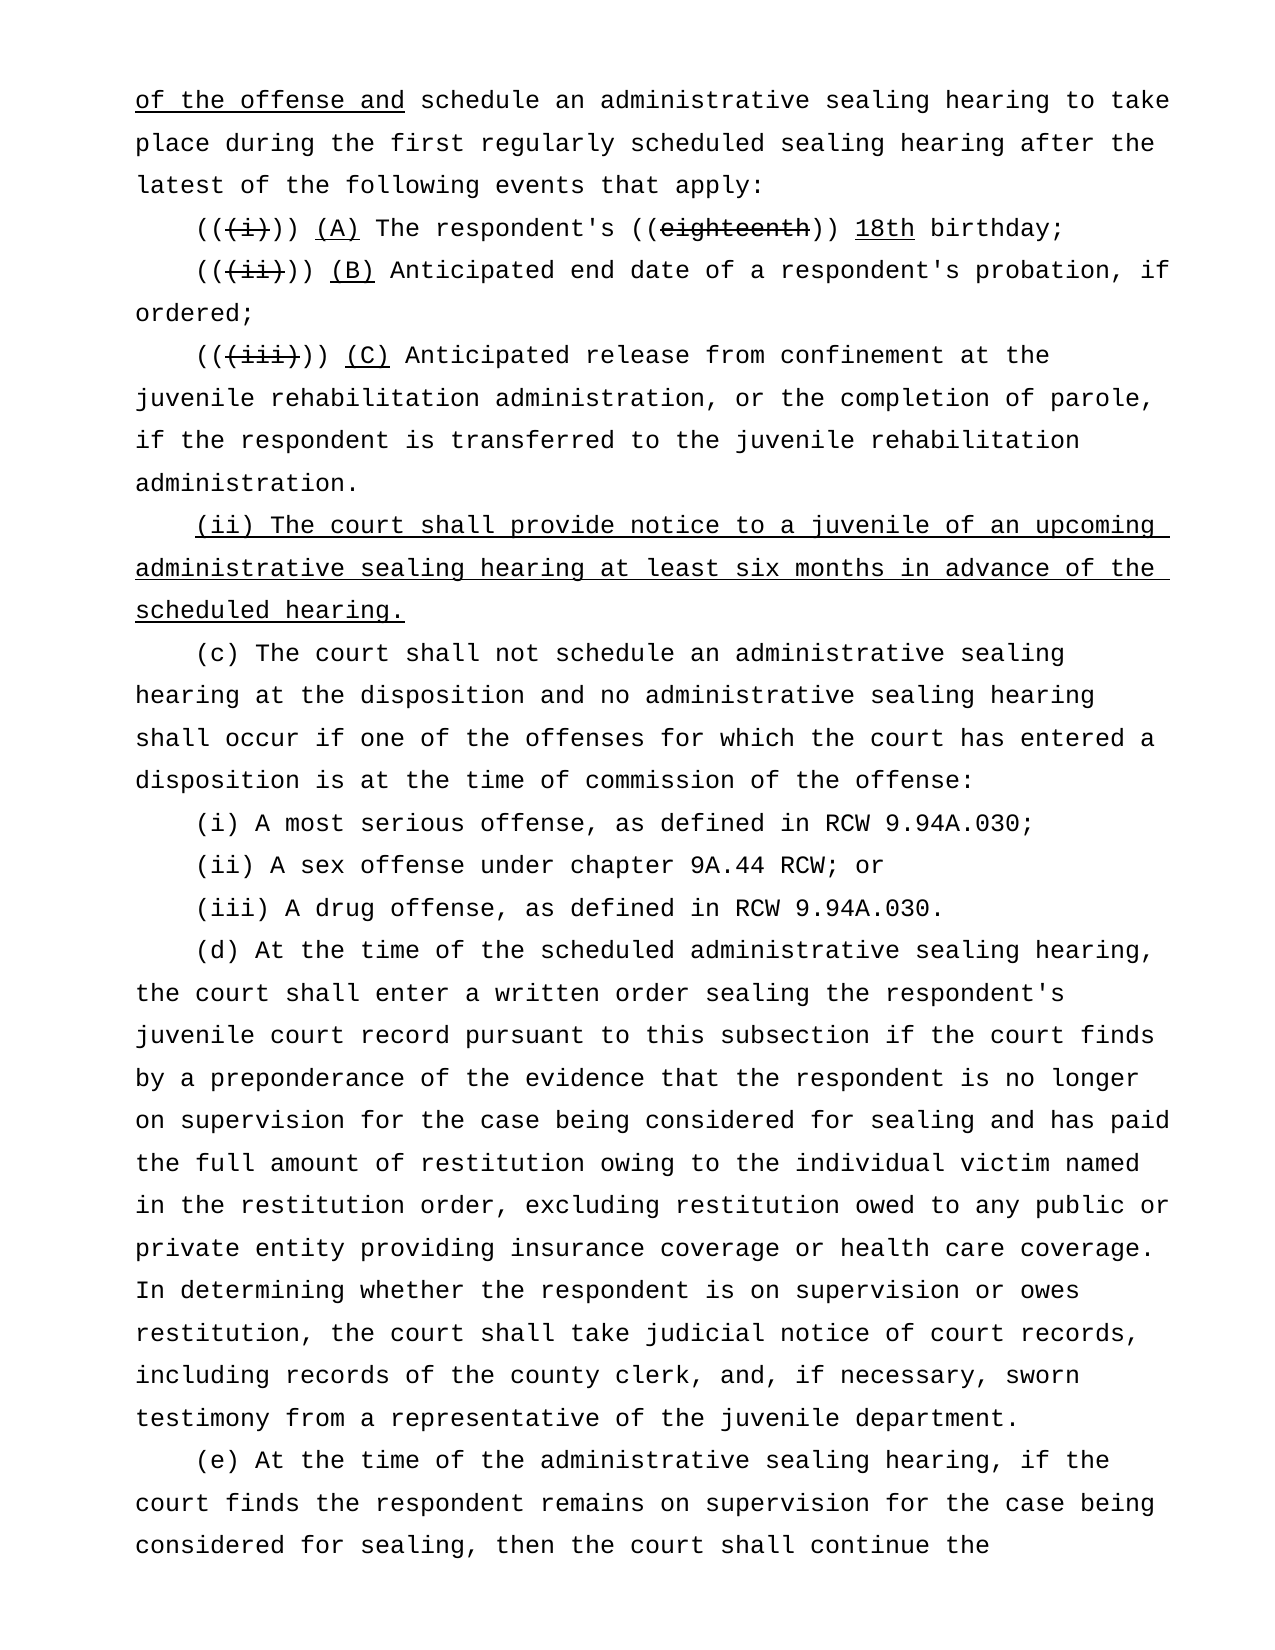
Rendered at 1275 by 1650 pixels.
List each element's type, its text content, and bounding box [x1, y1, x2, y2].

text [135, 1435, 1170, 1562]
text (c) The court shall not schedule an administrative sealing hearing at the disposition and no administrative sealing hearing shall occur if one of the offenses for which the court has entered a disposition is at the time of commission of the offense: [135, 627, 1170, 797]
text (iii) A drug offense, as defined in RCW 9.94A.030. [135, 882, 1170, 925]
text (ii) The court shall provide notice to a juvenile of an upcoming administrative sealing hearing at least six months in advance of the scheduled hearing. [135, 580, 1170, 627]
text (ii) The court shall provide notice to a juvenile of an upcoming administrative sealing hearing at least six months in advance of the scheduled hearing. [135, 500, 1170, 579]
text (i) A most serious offense, as defined in RCW 9.94A.030; [135, 797, 1170, 840]
text (((iii))) (C) Anticipated release from confinement at the juvenile rehabilitation administration, or the completion of parole, if the respondent is transferred to the juvenile rehabilitation administration. [135, 330, 1170, 500]
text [135, 75, 1170, 202]
text (((i))) (A) The respondent's ((eighteenth)) 18th birthday; [135, 202, 1170, 245]
text (ii) A sex offense under chapter 9A.44 RCW; or [135, 840, 1170, 882]
text (((ii))) (B) Anticipated end date of a respondent's probation, if ordered; [135, 245, 1170, 330]
text (d) At the time of the scheduled administrative sealing hearing, the court shall enter a written order sealing the respondent's juvenile court record pursuant to this subsection if the court finds by a preponderance of the evidence that the respondent is no longer on supervision for the case being considered for sealing and has paid the full amount of restitution owing to the individual victim named in the restitution order, excluding restitution owed to any public or private entity providing insurance coverage or health care coverage. In determining whether the respondent is on supervision or owes restitution, the court shall take judicial notice of court records, including records of the county clerk, and, if necessary, sworn testimony from a representative of the juvenile department. [135, 925, 1170, 1435]
